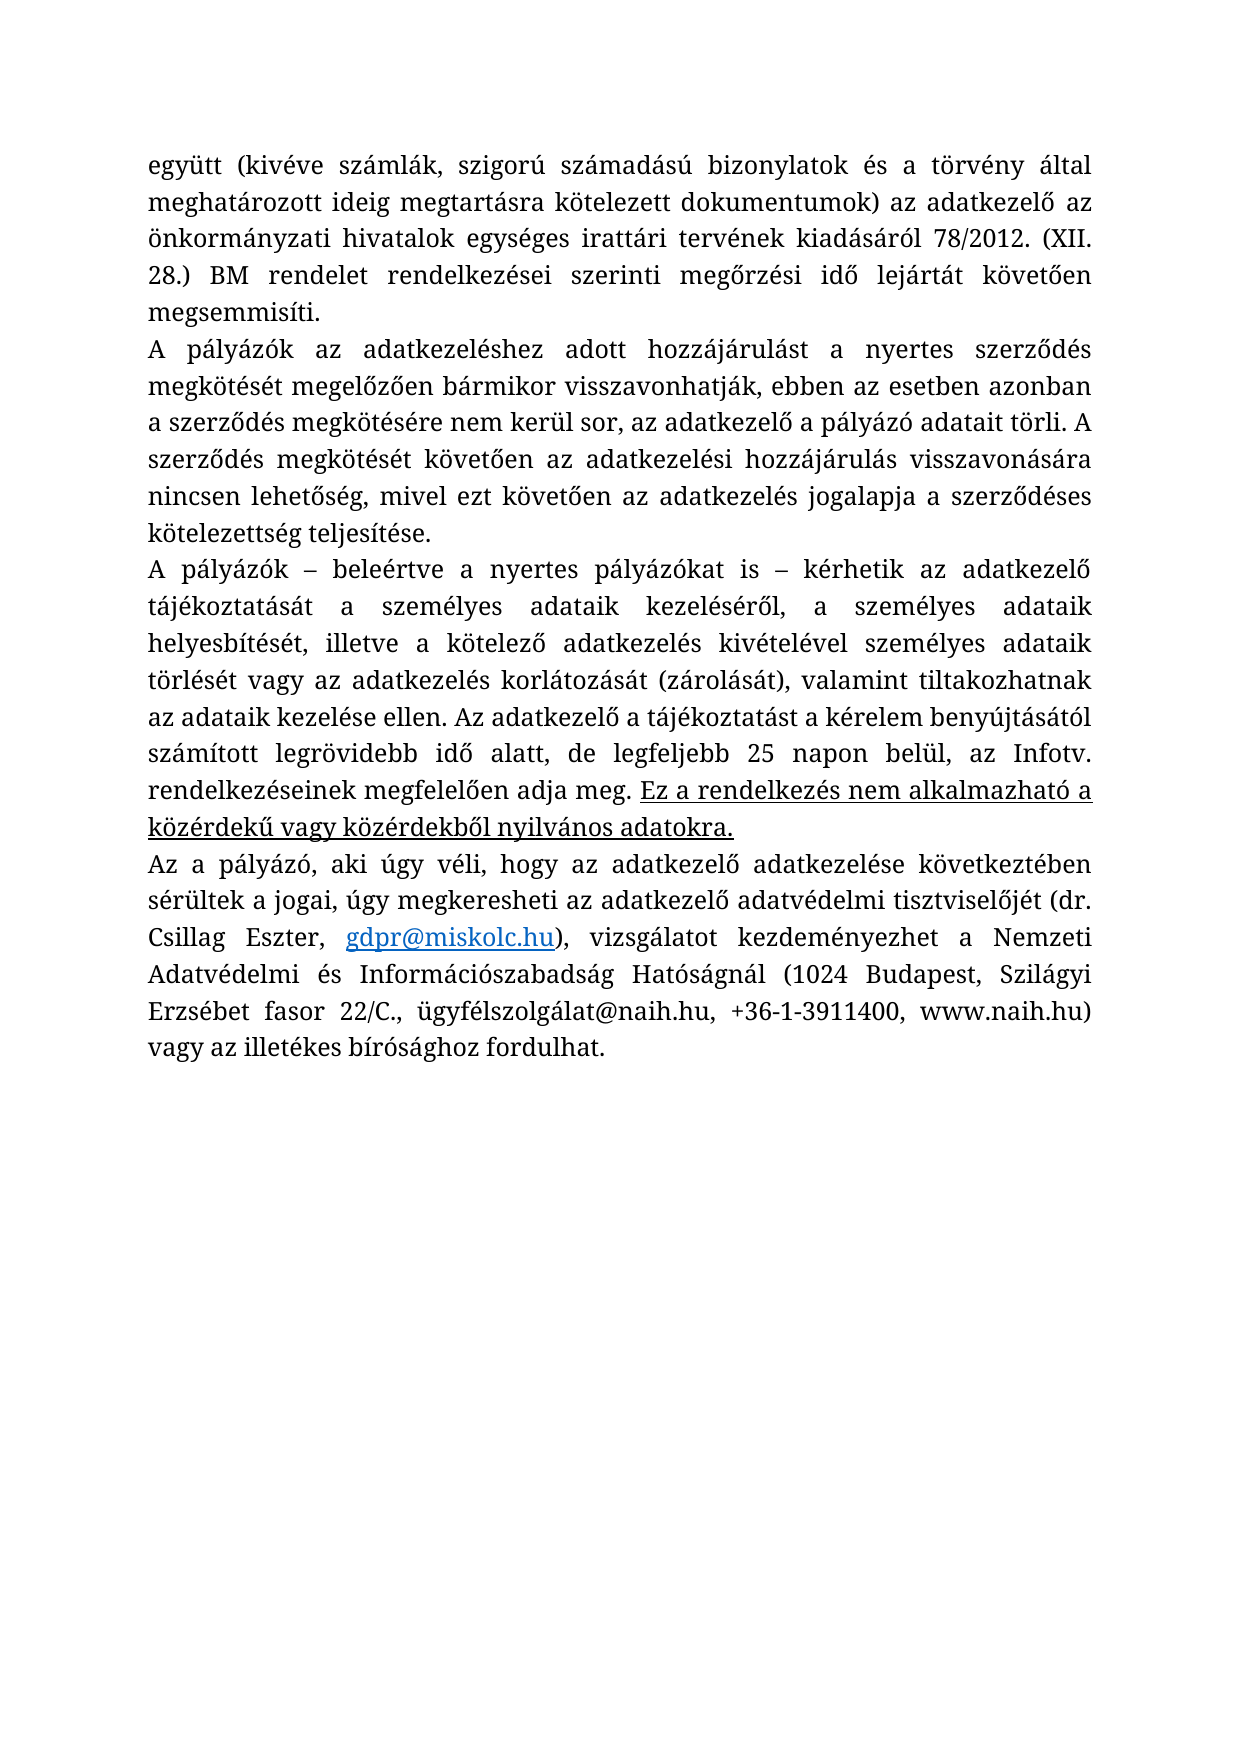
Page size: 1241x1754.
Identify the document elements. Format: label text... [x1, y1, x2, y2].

text A pályázók az adatkezeléshez adott hozzájárulást a nyertes szerződés megkötését megelőzően bármikor visszavonhatják, ebben az esetben azonban a szerződés megkötésére nem kerül sor, az adatkezelő a pályázó adatait törli. A szerződés megkötését követően az adatkezelési hozzájárulás visszavonására nincsen lehetőség, mivel ezt követően az adatkezelés jogalapja a szerződéses kötelezettség teljesítése. [148, 331, 1093, 549]
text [148, 148, 1093, 329]
text A pályázók – beleértve a nyertes pályázókat is – kérhetik az adatkezelő tájékoztatását a személyes adataik kezeléséről, a személyes adataik helyesbítését, illetve a kötelező adatkezelés kivételével személyes adataik törlését vagy az adatkezelés korlátozását (zárolását), valamint tiltakozhatnak az adataik kezelése ellen. Az adatkezelő a tájékoztatást a kérelem benyújtásától számított legrövidebb idő alatt, de legfeljebb 25 napon belül, az Infotv. rendelkezéseinek megfelelően adja meg. Ez a rendelkezés nem alkalmazható a közérdekű vagy közérdekből nyilvános adatokra. [148, 552, 1093, 843]
text Az a pályázó, aki úgy véli, hogy az adatkezelő adatkezelése következtében sérültek a jogai, úgy megkeresheti az adatkezelő adatvédelmi tisztviselőjét (dr. Csillag Eszter, gdpr@miskolc.hu), vizsgálatot kezdeményezhet a Nemzeti Adatvédelmi és Információszabadság Hatóságnál (1024 Budapest, Szilágyi Erzsébet fasor 22/C., ügyfélszolgálat@naih.hu, +36-1-3911400, www.naih.hu) vagy az illetékes bírósághoz fordulhat. [148, 846, 1093, 1064]
